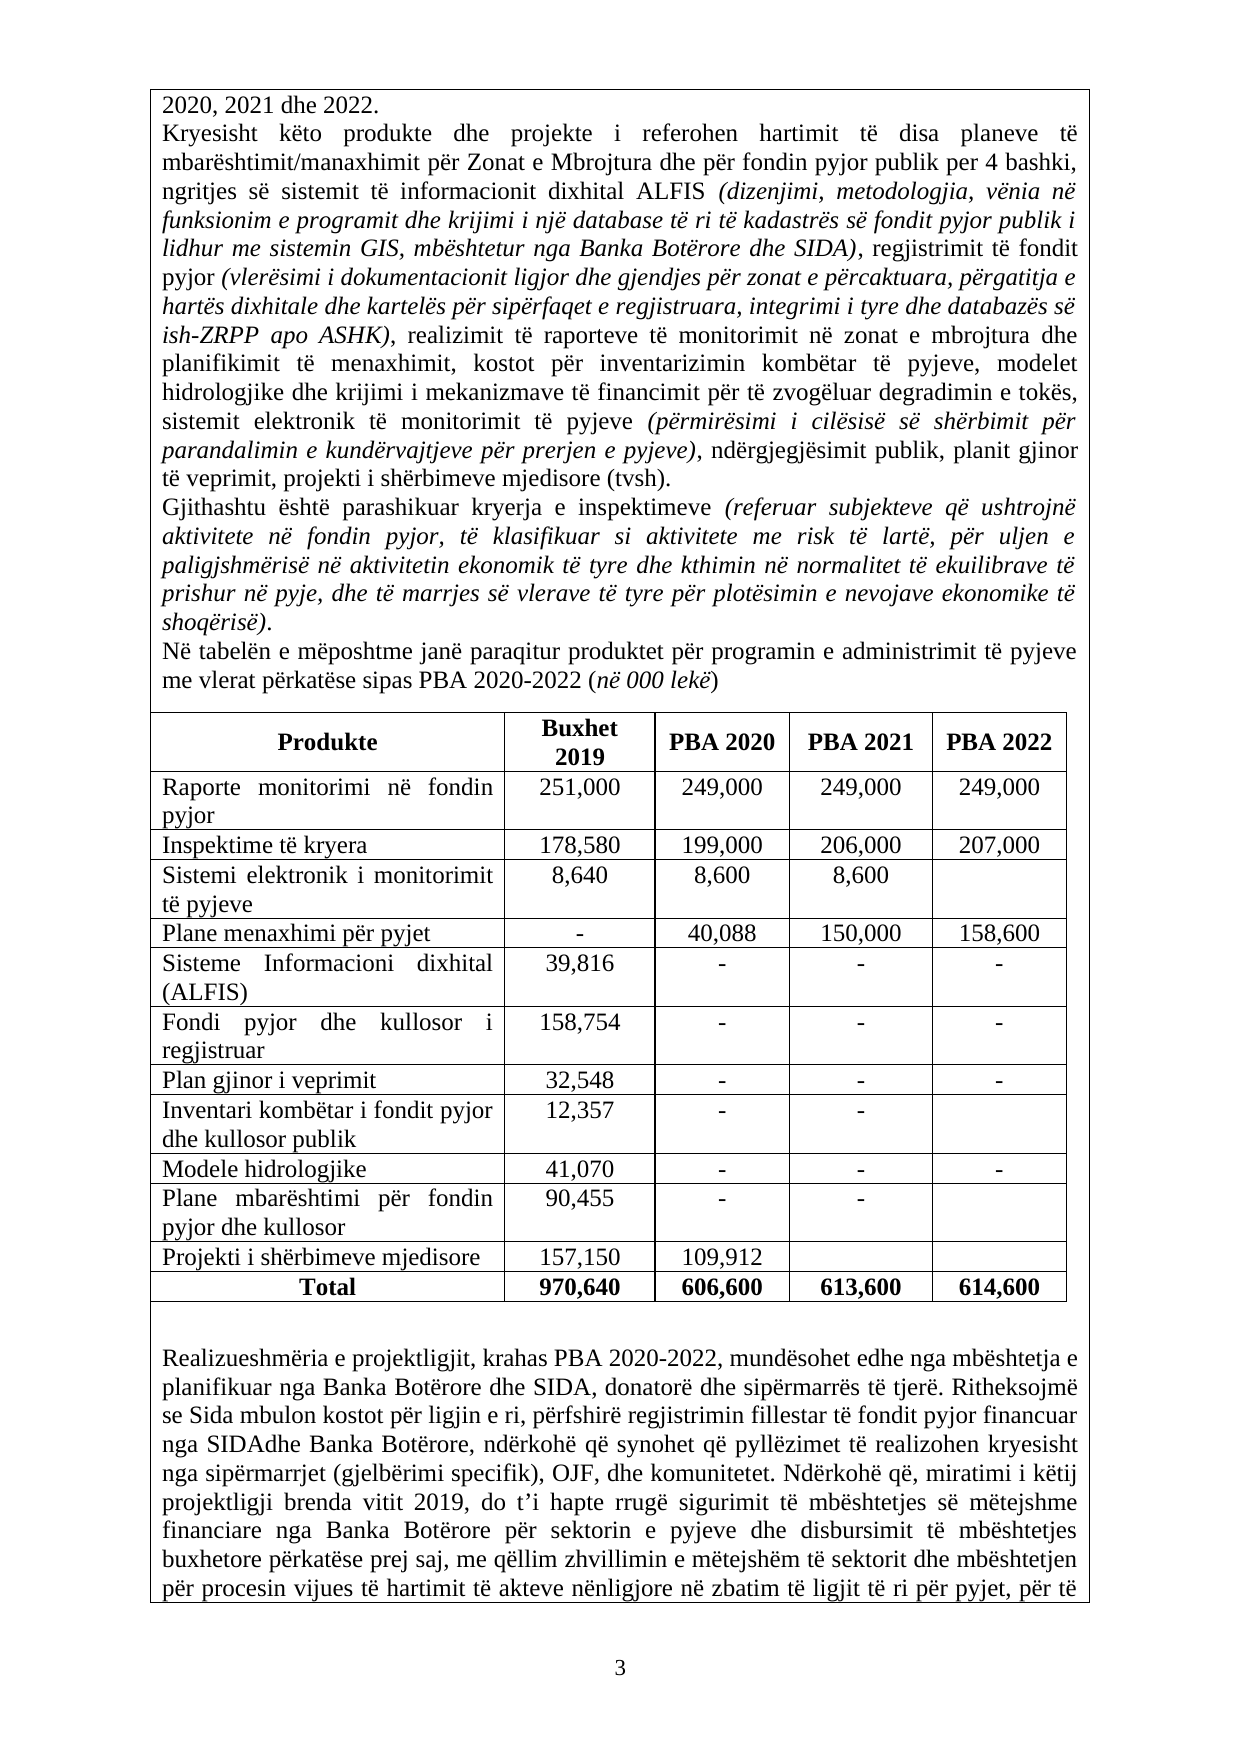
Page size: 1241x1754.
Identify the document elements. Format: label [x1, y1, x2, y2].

table_cell [151, 90, 1089, 1602]
